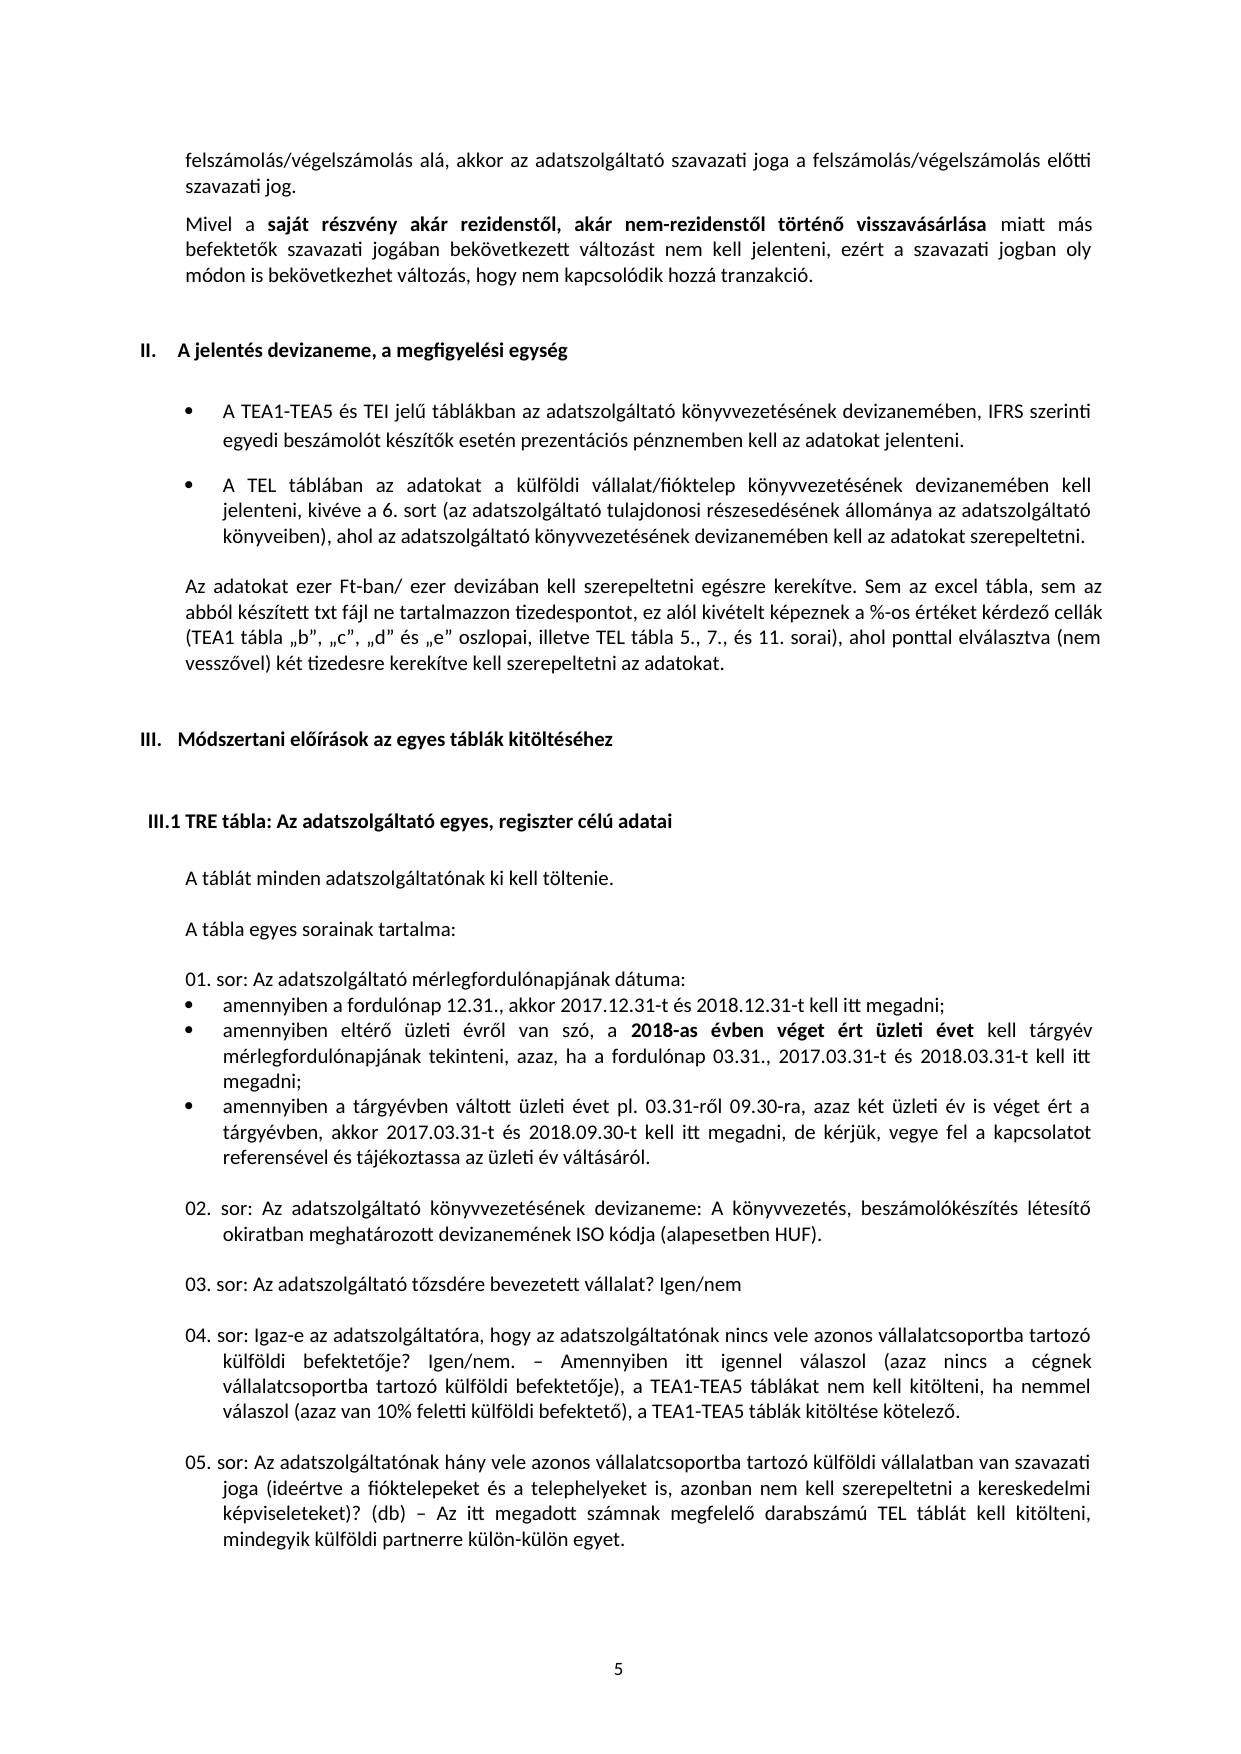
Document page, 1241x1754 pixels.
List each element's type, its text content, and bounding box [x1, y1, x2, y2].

text Mivel a saját részvény akár rezidenstől, akár nem-rezidenstől történő visszavásárlása miatt más befektetők szavazati jogában bekövetkezett változást nem kell jelenteni, ezért a szavazati jogban oly módon is bekövetkezhet változás, hogy nem kapcsolódik hozzá tranzakció. [185, 211, 1093, 287]
subtitle III.1 TRE tábla: Az adatszolgáltató egyes, regiszter célú adatai [148, 808, 1093, 833]
list amennyiben a tárgyévben váltott üzleti évet pl. 03.31-ről 09.30-ra, azaz két üzleti év is véget ért a tárgyévben, akkor 2017.03.31-t és 2018.09.30-t kell itt megadni, de kérjük, vegye fel a kapcsolatot referensével és tájékoztassa az üzleti év váltásáról. [185, 1094, 1093, 1170]
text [185, 148, 1093, 198]
list amennyiben a fordulónap 12.31., akkor 2017.12.31-t és 2018.12.31-t kell itt megadni; [185, 992, 1093, 1017]
text 03. sor: Az adatszolgáltató tőzsdére bevezetett vállalat? Igen/nem [185, 1272, 1093, 1297]
text Az adatokat ezer Ft-ban/ ezer devizában kell szerepeltetni egészre kerekítve. Sem az excel tábla, sem az abból készített txt fájl ne tartalmazzon tizedespontot, ez alól kivételt képeznek a %-os értéket kérdező cellák (TEA1 tábla „b”, „c”, „d” és „e” oszlopai, illetve TEL tábla 5., 7., és 11. sorai), ahol ponttal elválasztva (nem vesszővel) két tizedesre kerekítve kell szerepeltetni az adatokat. [185, 574, 1104, 675]
text 04. sor: Igaz-e az adatszolgáltatóra, hogy az adatszolgáltatónak nincs vele azonos vállalatcsoportba tartozó külföldi befektetője? Igen/nem. – Amennyiben itt igennel válaszol (azaz nincs a cégnek vállalatcsoportba tartozó külföldi befektetője), a TEA1-TEA5 táblákat nem kell kitölteni, ha nemmel válaszol (azaz van 10% feletti külföldi befektető), a TEA1-TEA5 táblák kitöltése kötelező. [185, 1322, 1093, 1424]
list A TEA1-TEA5 és TEI jelű táblákban az adatszolgáltató könyvvezetésének devizanemében, IFRS szerinti egyedi beszámolót készítők esetén prezentációs pénznemben kell az adatokat jelenteni. [185, 398, 1093, 453]
text A tábla egyes sorainak tartalma: [185, 916, 1093, 941]
subtitle Módszertani előírások az egyes táblák kitöltéséhez [140, 726, 1093, 751]
subtitle A jelentés devizaneme, a megfigyelési egység [140, 338, 1093, 363]
list amennyiben eltérő üzleti évről van szó, a 2018-as évben véget ért üzleti évet kell tárgyév mérlegfordulónapjának tekinteni, azaz, ha a fordulónap 03.31., 2017.03.31-t és 2018.03.31-t kell itt megadni; [185, 1017, 1093, 1094]
list A TEL táblában az adatokat a külföldi vállalat/fióktelep könyvvezetésének devizanemében kell jelenteni, kivéve a 6. sort (az adatszolgáltató tulajdonosi részesedésének állománya az adatszolgáltató könyveiben), ahol az adatszolgáltató könyvvezetésének devizanemében kell az adatokat szerepeltetni. [185, 472, 1093, 548]
text 02. sor: Az adatszolgáltató könyvvezetésének devizaneme: A könyvvezetés, beszámolókészítés létesítő okiratban meghatározott devizanemének ISO kódja (alapesetben HUF). [185, 1195, 1093, 1246]
text 01. sor: Az adatszolgáltató mérlegfordulónapjának dátuma: [185, 967, 1093, 992]
text A táblát minden adatszolgáltatónak ki kell töltenie. [185, 865, 1093, 890]
text 05. sor: Az adatszolgáltatónak hány vele azonos vállalatcsoportba tartozó külföldi vállalatban van szavazati joga (ideértve a fióktelepeket és a telephelyeket is, azonban nem kell szerepeltetni a kereskedelmi képviseleteket)? (db) – Az itt megadott számnak megfelelő darabszámú TEL táblát kell kitölteni, mindegyik külföldi partnerre külön-külön egyet. [185, 1449, 1093, 1551]
